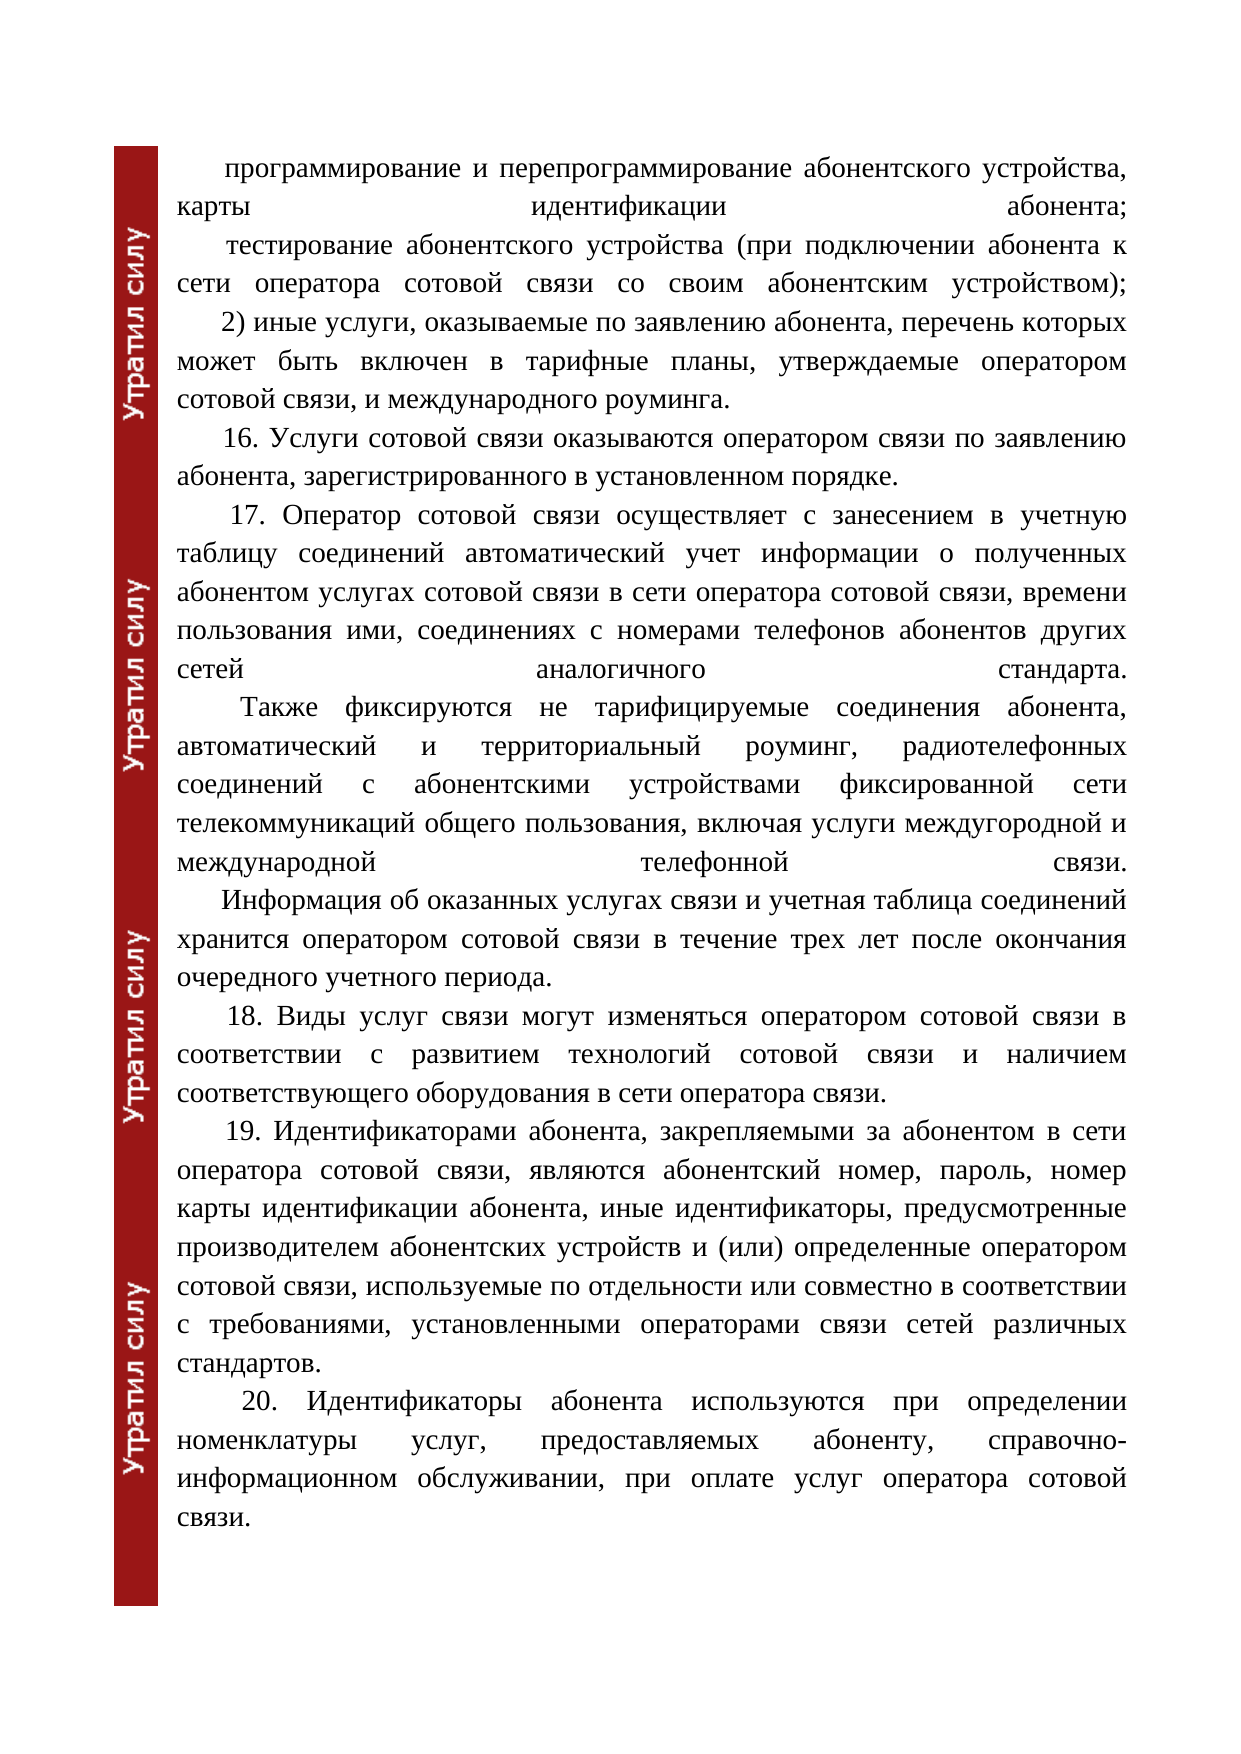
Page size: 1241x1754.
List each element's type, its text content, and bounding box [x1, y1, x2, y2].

picture [114, 1108, 158, 1113]
text 20. Идентификаторы абонента используются при определении номенклатуры услуг, предоставляемых абоненту, справочно-информационном обслуживании, при оплате услуг оператора сотовой связи. [112, 1383, 1128, 1571]
picture [114, 1571, 158, 1606]
picture [114, 492, 158, 497]
picture [114, 146, 158, 150]
text 19. Идентификаторами абонента, закрепляемыми за абонентом в сети оператора сотовой связи, являются абонентский номер, пароль, номер карты идентификации абонента, иные идентификаторы, предусмотренные производителем абонентских устройств и (или) определенные оператором сотовой связи, используемые по отдельности или совместно в соответствии с требованиями, установленными операторами связи сетей различных стандартов. [112, 1113, 1128, 1378]
text 16. Услуги сотовой связи оказываются оператором связи по заявлению абонента, зарегистрированного в установленном порядке. [112, 420, 1128, 492]
text 18. Виды услуг связи могут изменяться оператором сотовой связи в соответствии с развитием технологий сотовой связи и наличием соответствующего оборудования в сети оператора связи. [112, 998, 1128, 1108]
picture [114, 993, 158, 998]
text 17. Оператор сотовой связи осуществляет с занесением в учетную таблицу соединений автоматический учет информации о полученных абонентом услугах сотовой связи в сети оператора сотовой связи, времени пользования ими, соединениях с номерами телефонов абонентов других сетей аналогичного стандарта. Также фиксируются не тарифицируемые соединения абонента, автоматический и территориальный роуминг, радиотелефонных соединений с абонентскими устройствами фиксированной сети телекоммуникаций общего пользования, включая услуги междугородной и международной телефонной связи. Информация об оказанных услугах связи и учетная таблица соединений хранится оператором сотовой связи в течение трех лет после окончания очередного учетного периода. [112, 497, 1128, 993]
picture [114, 1378, 158, 1383]
picture [114, 415, 158, 420]
